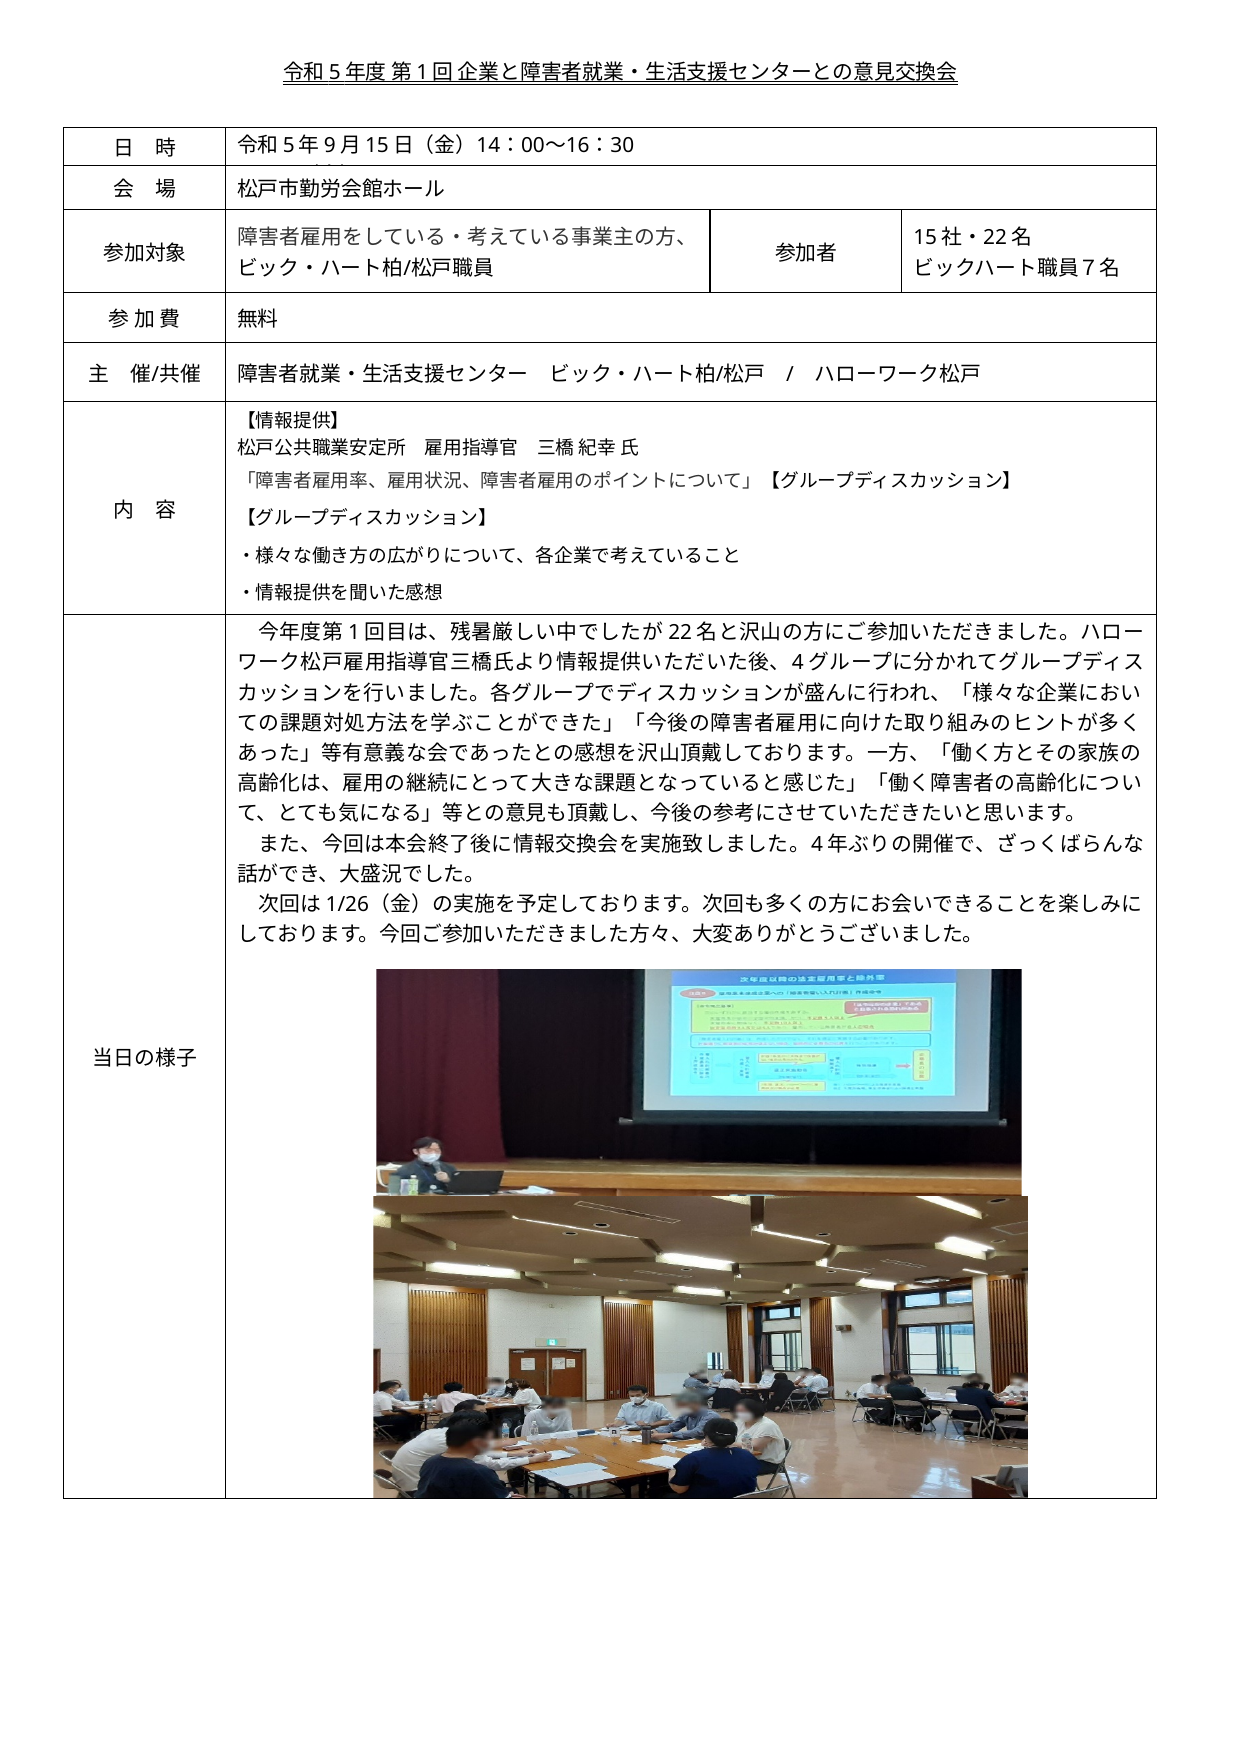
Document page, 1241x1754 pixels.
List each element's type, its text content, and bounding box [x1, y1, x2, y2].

table_cell 参加者 [711, 210, 901, 292]
table_header 日 時 [64, 128, 225, 165]
table_cell 今年度第1回目は、残暑厳しい中でしたが22名と沢山の方にご参加いただきました。ハローワーク松戸雇用指導官三橋氏より情報提供いただいた後、4グループに分かれてグループディスカッションを行いました。各グループでディスカッションが盛んに行われ、「様々な企業においての課題対処方法を学ぶことができた」「今後の障害者雇用に向けた取り組みのヒントが多くあった」等有意義な会であったとの感想を沢山頂戴しております。一方、「働く方とその家族の高齢化は、雇用の継続にとって大きな課題となっていると感じた」「働く障害者の高齢化について、とても気になる」等との意見も頂戴し、今後の参考にさせていただきたいと思います。 また、今回は本会終了後に情報交換会を実施致しました。4年ぶりの開催で、ざっくばらんな話ができ、大盛況でした。 次回は1/26（金）の実施を予定しております。次回も多くの方にお会いできることを楽しみにしております。今回ご参加いただきました方々、大変ありがとうございました。 [226, 615, 1156, 1498]
table_header 令和5年9月15日（金）14：00～16：30 月3日（金） 14：00 ～ 18：00 [226, 128, 1156, 165]
table_cell 会 場 [64, 166, 225, 209]
table_cell 内 容 [64, 402, 225, 614]
table_cell 参加対象 [64, 210, 225, 292]
table_cell 障害者就業・生活支援センター ビック・ハート柏/松戸 / ハローワーク松戸 [226, 343, 1156, 401]
table_cell 無料 [226, 293, 1156, 342]
text 令和5年度 第1回 企業と障害者就業・生活支援センターとの意見交換会 [75, 52, 1165, 89]
table_cell 15社・22名 ビックハート職員７名 [902, 210, 1156, 292]
picture [373, 969, 1028, 1498]
table_cell 当日の様子 [64, 615, 225, 1498]
table_cell 障害者雇用をしている・考えている事業主の方、ビック・ハート柏/松戸職員 [226, 210, 709, 292]
table_cell 【情報提供】 松戸公共職業安定所 雇用指導官 三橋 紀幸 氏 「障害者雇用率、雇用状況、障害者雇用のポイントについて」【グループディスカッション】 【グループディスカッション】 ・様々な働き方の広がりについて、各企業で考えていること ・情報提供を聞いた感想 [226, 402, 1156, 614]
table_cell 参 加 費 [64, 293, 225, 342]
table_cell 主 催/共催 [64, 343, 225, 401]
table_cell 松戸市勤労会館ホール [226, 166, 1156, 209]
